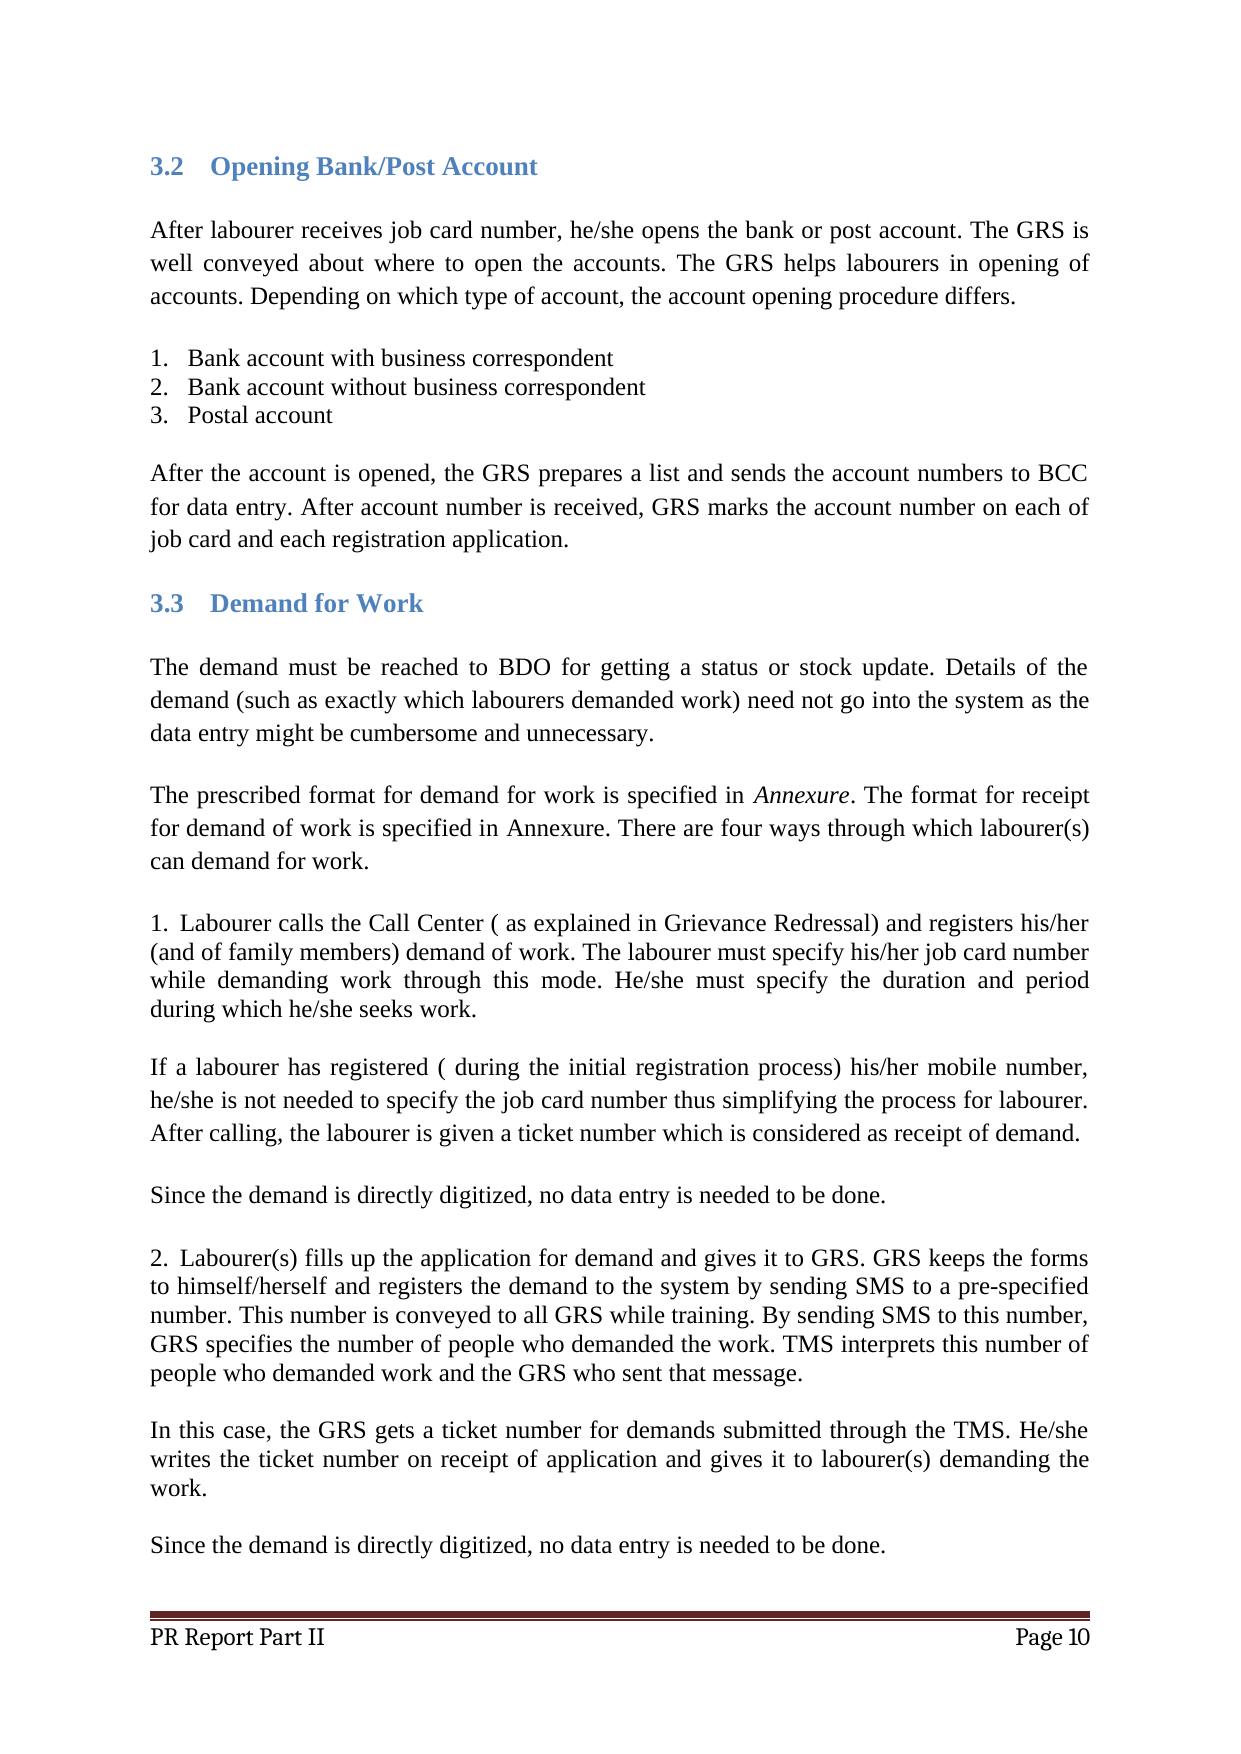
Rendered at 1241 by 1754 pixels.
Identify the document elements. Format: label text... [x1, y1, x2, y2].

list Bank account with business correspondent [150, 343, 1090, 372]
list Labourer calls the ( as explained in Grievance Redressal) and registers his/her (and of family members) demand of work. The labourer must specify his/her job card number while demanding work through this mode. He/she must specify the duration and period during which he/she seeks work. [150, 908, 1090, 1023]
list Since the demand is directly digitized, no data entry is needed to be done. [150, 1530, 1090, 1559]
text After the account is opened, the GRS prepares a list and sends the account numbers to BCC for data entry. After account number is received, GRS marks the account number on each of job card and each registration application. [150, 458, 1090, 553]
list Labourer(s) fills up the application for demand and gives it to GRS. GRS keeps the forms to himself/herself and registers the demand to the system by sending SMS to a pre-specified number. This number is conveyed to all GRS while training. By sending SMS to this number, GRS specifies the number of people who demanded the work. TMS interprets this number of people who demanded work and the GRS who sent that message. [150, 1243, 1090, 1386]
subtitle Opening Bank/Post Account [150, 150, 1090, 181]
list In this case, the GRS gets a ticket number for demands submitted through the TMS. He/she writes the ticket number on receipt of application and gives it to labourer(s) demanding the work. [150, 1415, 1090, 1501]
subtitle Demand for Work [150, 587, 1090, 618]
text After labourer receives job card number, he/she opens the bank or post account. The GRS is well conveyed about where to open the accounts. The GRS helps labourers in opening of accounts. Depending on which type of account, the account opening procedure differs. [150, 215, 1090, 310]
text Since the demand is directly digitized, no data entry is needed to be done. [150, 1181, 1090, 1209]
list Postal account [150, 401, 1090, 429]
text The demand must be reached to BDO for getting a status or stock update. Details of the demand (such as exactly which labourers demanded work) need not go into the system as the data entry might be cumbersome and unnecessary. [150, 652, 1090, 746]
text If a labourer has registered ( during the initial registration process) his/her mobile number, he/she is not needed to specify the job card number thus simplifying the process for labourer. After calling, the labourer is given a ticket number which is considered as receipt of demand. [150, 1052, 1090, 1147]
text The prescribed format for demand for work is specified in Annexure. The format for receipt for demand of work is specified in Annexure. There are four ways through which labourer(s) can demand for work. [150, 780, 1090, 875]
list Bank account without business correspondent [150, 372, 1090, 401]
